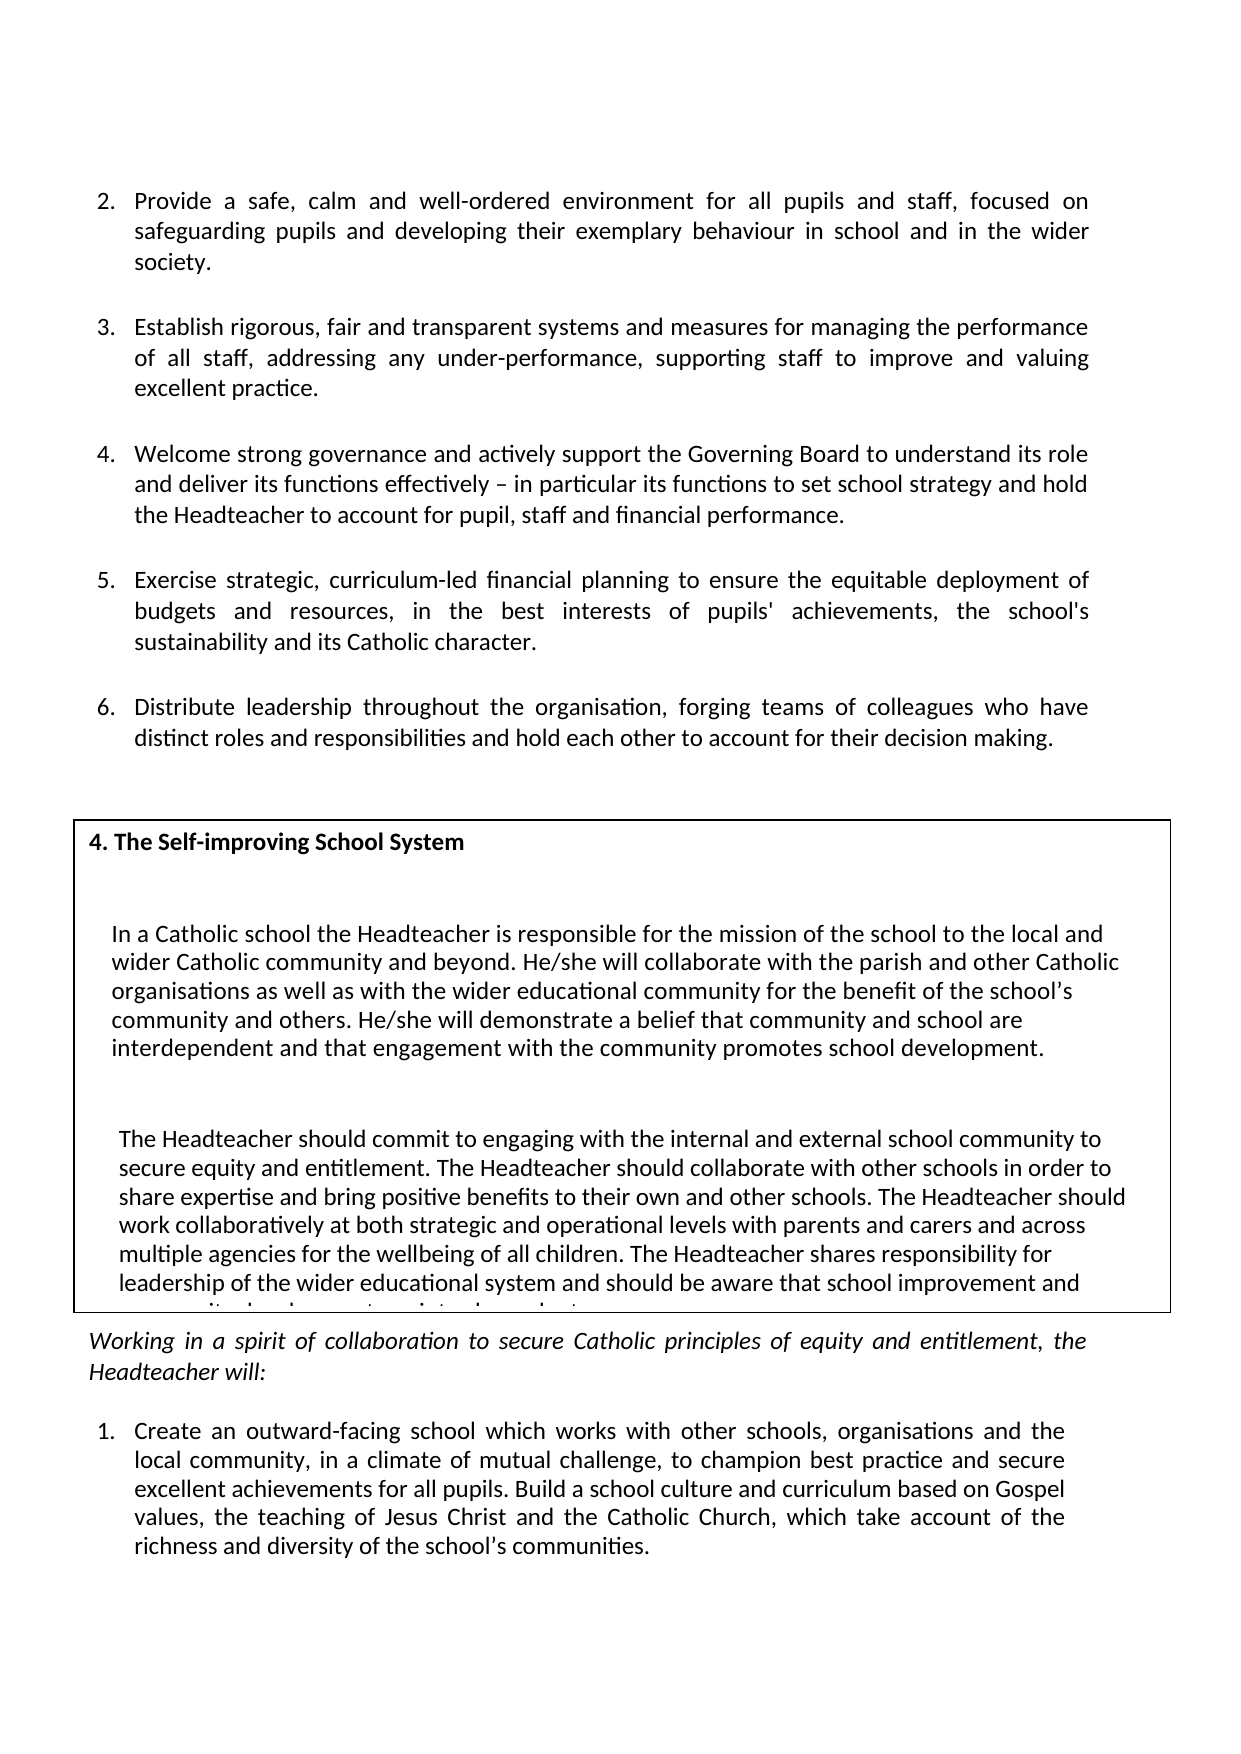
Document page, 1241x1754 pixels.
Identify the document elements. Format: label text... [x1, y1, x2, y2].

list Establish rigorous, fair and transparent systems and measures for managing the performance of all staff, addressing any under-performance, supporting staff to improve and valuing excellent practice. [97, 312, 1090, 403]
list Create an outward-facing school which works with other schools, organisations and the local community, in a climate of mutual challenge, to champion best practice and secure excellent achievements for all pupils. Build a school culture and curriculum based on Gospel values, the teaching of Jesus Christ and the Catholic Church, which take account of the richness and diversity of the school’s communities. [97, 1417, 1067, 1560]
list Welcome strong governance and actively support the Governing Board to understand its role and deliver its functions effectively – in particular its functions to set school strategy and hold the Headteacher to account for pupil, staff and financial performance. [97, 438, 1090, 530]
list Exercise strategic, curriculum-led financial planning to ensure the equitable deployment of budgets and resources, in the best interests of pupils' achievements, the school's sustainability and its Catholic character. [97, 565, 1090, 656]
list Provide a safe, calm and well-ordered environment for all pupils and staff, focused on safeguarding pupils and developing their exemplary behaviour in school and in the wider society. [97, 185, 1090, 277]
text Working in a spirit of collaboration to secure Catholic principles of equity and entitlement, the Headteacher will: [89, 1325, 1090, 1386]
list Distribute leadership throughout the organisation, forging teams of colleagues who have distinct roles and responsibilities and hold each other to account for their decision making. [97, 691, 1090, 752]
